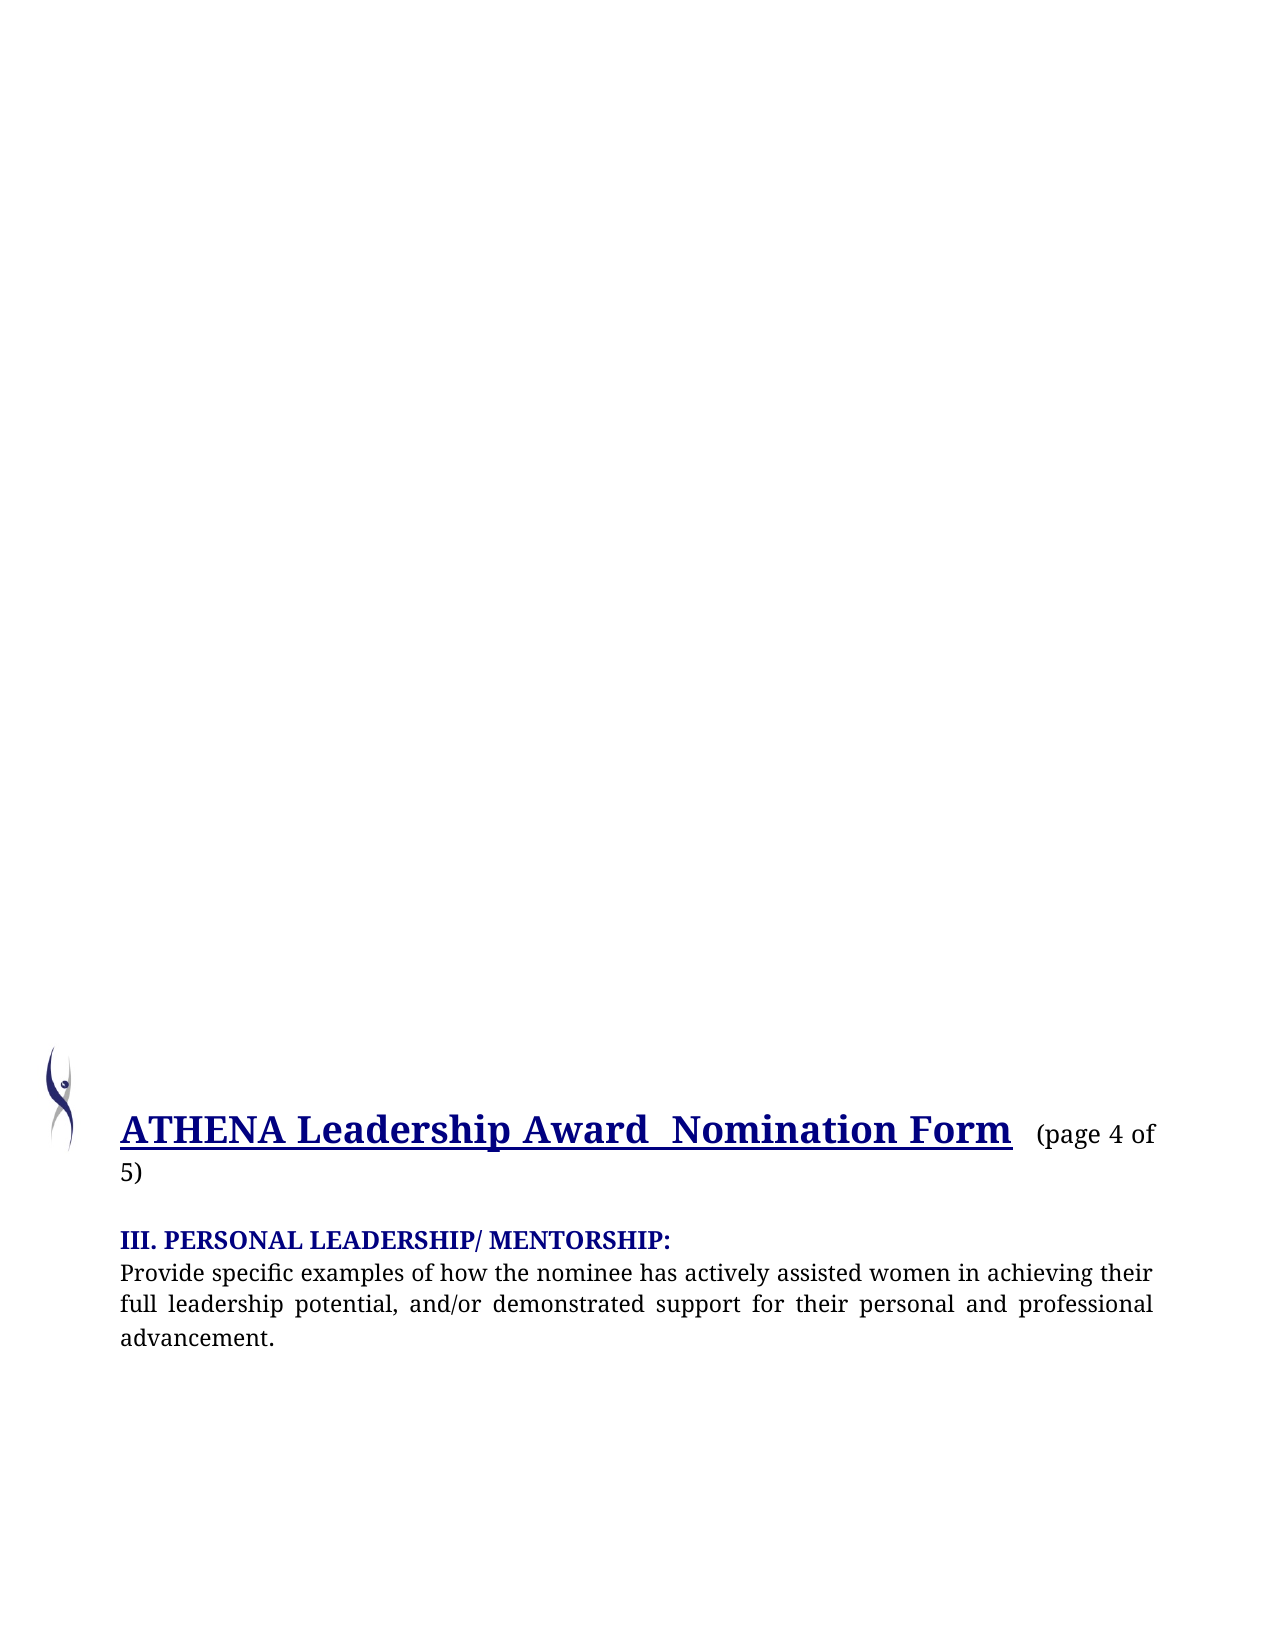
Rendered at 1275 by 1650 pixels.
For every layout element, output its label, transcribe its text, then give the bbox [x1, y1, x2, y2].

picture [26, 1032, 93, 1161]
text III. PERSONAL LEADERSHIP/ MENTORSHIP: [120, 1223, 1155, 1257]
text ATHENA Leadership Award Nomination Form (page 4 of 5) [120, 1104, 1155, 1189]
text Provide specific examples of how the nominee has actively assisted women in achieving their full leadership potential, and/or demonstrated support for their personal and professional advancement. [120, 1257, 1155, 1354]
